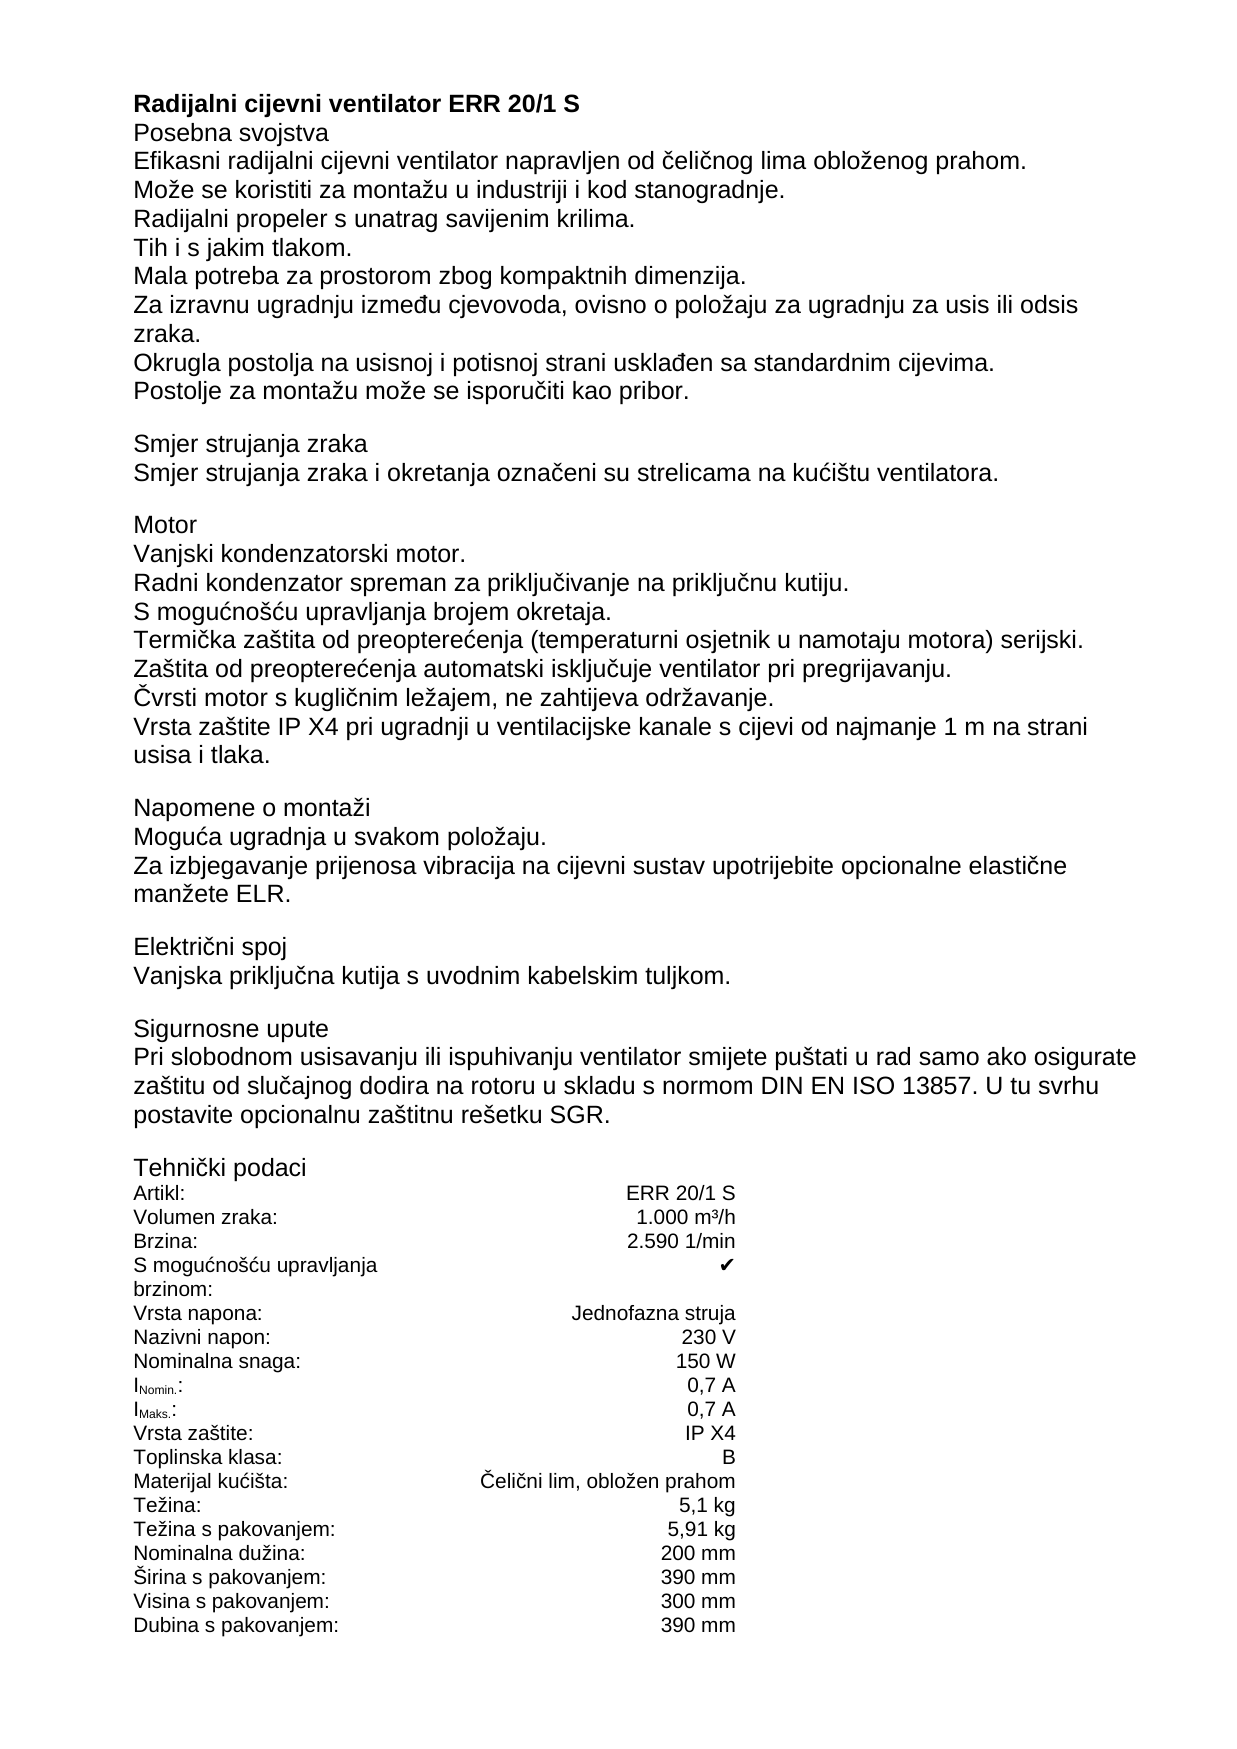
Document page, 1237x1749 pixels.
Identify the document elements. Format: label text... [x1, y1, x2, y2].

text Napomene o montaži [133, 793, 1148, 822]
text Sigurnosne upute [133, 1013, 1148, 1042]
text Efikasni radijalni cijevni ventilator napravljen od čeličnog lima obloženog prahom. [133, 146, 1148, 175]
text Postolje za montažu može se isporučiti kao pribor. [133, 376, 1148, 405]
table_cell Materijal kućišta: [122, 1469, 434, 1493]
table_cell Nominalna dužina: [122, 1541, 434, 1564]
table_cell IMaks.: [122, 1397, 434, 1421]
table_cell Volumen zraka: [122, 1205, 434, 1229]
text Smjer strujanja zraka i okretanja označeni su strelicama na kućištu ventilatora. [133, 458, 1148, 486]
text Zaštita od preopterećenja automatski isključuje ventilator pri pregrijavanju. [133, 654, 1148, 683]
table_cell 200 mm [434, 1541, 747, 1564]
text Posebna svojstva [133, 117, 1148, 146]
table_cell Vrsta zaštite: [122, 1421, 434, 1445]
table_cell Brzina: [122, 1229, 434, 1253]
text Pri slobodnom usisavanju ili ispuhivanju ventilator smijete puštati u rad samo ako osigurate zaštitu od slučajnog dodira na rotoru u skladu s normom DIN EN ISO 13857. U tu svrhu postavite opcionalnu zaštitnu rešetku SGR. [133, 1042, 1148, 1128]
text Moguća ugradnja u svakom položaju. [133, 822, 1148, 851]
table_header Artikl: [122, 1181, 434, 1205]
table_cell 300 mm [434, 1589, 747, 1612]
text Radni kondenzator spreman za priključivanje na priključnu kutiju. [133, 568, 1148, 597]
table_cell S mogućnošću upravljanja brzinom: [122, 1253, 434, 1301]
text Mala potreba za prostorom zbog kompaktnih dimenzija. [133, 261, 1148, 290]
text Može se koristiti za montažu u industriji i kod stanogradnje. [133, 175, 1148, 204]
text Okrugla postolja na usisnoj i potisnoj strani usklađen sa standardnim cijevima. [133, 347, 1148, 376]
text Čvrsti motor s kugličnim ležajem, ne zahtijeva održavanje. [133, 683, 1148, 712]
table_cell Težina s pakovanjem: [122, 1517, 434, 1541]
table_cell 5,1 kg [434, 1493, 747, 1517]
table_cell 2.590 1/min [434, 1229, 747, 1253]
text Tih i s jakim tlakom. [133, 232, 1148, 261]
table_cell Visina s pakovanjem: [122, 1589, 434, 1612]
table_cell Čelični lim, obložen prahom [434, 1469, 747, 1493]
table_cell Nazivni napon: [122, 1325, 434, 1349]
text Vanjski kondenzatorski motor. [133, 539, 1148, 568]
table_cell 390 mm [434, 1613, 747, 1636]
text Motor [133, 510, 1148, 539]
text Za izbjegavanje prijenosa vibracija na cijevni sustav upotrijebite opcionalne elastične manžete ELR. [133, 851, 1148, 908]
table_cell 0,7 A [434, 1397, 747, 1421]
table_header ERR 20/1 S [434, 1181, 747, 1205]
text Tehnički podaci [133, 1152, 1148, 1181]
table_cell ✔ [434, 1253, 747, 1301]
text Za izravnu ugradnju između cjevovoda, ovisno o položaju za ugradnju za usis ili odsis zraka. [133, 290, 1148, 347]
table_cell Jednofazna struja [434, 1301, 747, 1325]
table_cell Toplinska klasa: [122, 1445, 434, 1469]
table_cell INomin.: [122, 1373, 434, 1397]
table_cell 150 W [434, 1349, 747, 1373]
text Vrsta zaštite IP X4 pri ugradnji u ventilacijske kanale s cijevi od najmanje 1 m na strani usisa i tlaka. [133, 712, 1148, 769]
text Termička zaštita od preopterećenja (temperaturni osjetnik u namotaju motora) serijski. [133, 625, 1148, 654]
text Radijalni propeler s unatrag savijenim krilima. [133, 204, 1148, 232]
table_cell 230 V [434, 1325, 747, 1349]
table_cell 5,91 kg [434, 1517, 747, 1541]
text S mogućnošću upravljanja brojem okretaja. [133, 597, 1148, 625]
table_cell 0,7 A [434, 1373, 747, 1397]
table_cell 390 mm [434, 1565, 747, 1588]
table_cell Nominalna snaga: [122, 1349, 434, 1373]
table_cell Težina: [122, 1493, 434, 1517]
table_cell Dubina s pakovanjem: [122, 1613, 434, 1636]
text Radijalni cijevni ventilator ERR 20/1 S [133, 89, 1148, 117]
table_cell Vrsta napona: [122, 1301, 434, 1325]
text Vanjska priključna kutija s uvodnim kabelskim tuljkom. [133, 961, 1148, 989]
table_cell 1.000 m³/h [434, 1205, 747, 1229]
text Električni spoj [133, 932, 1148, 961]
table_cell Širina s pakovanjem: [122, 1565, 434, 1588]
table_cell B [434, 1445, 747, 1469]
table_cell IP X4 [434, 1421, 747, 1445]
text Smjer strujanja zraka [133, 429, 1148, 458]
